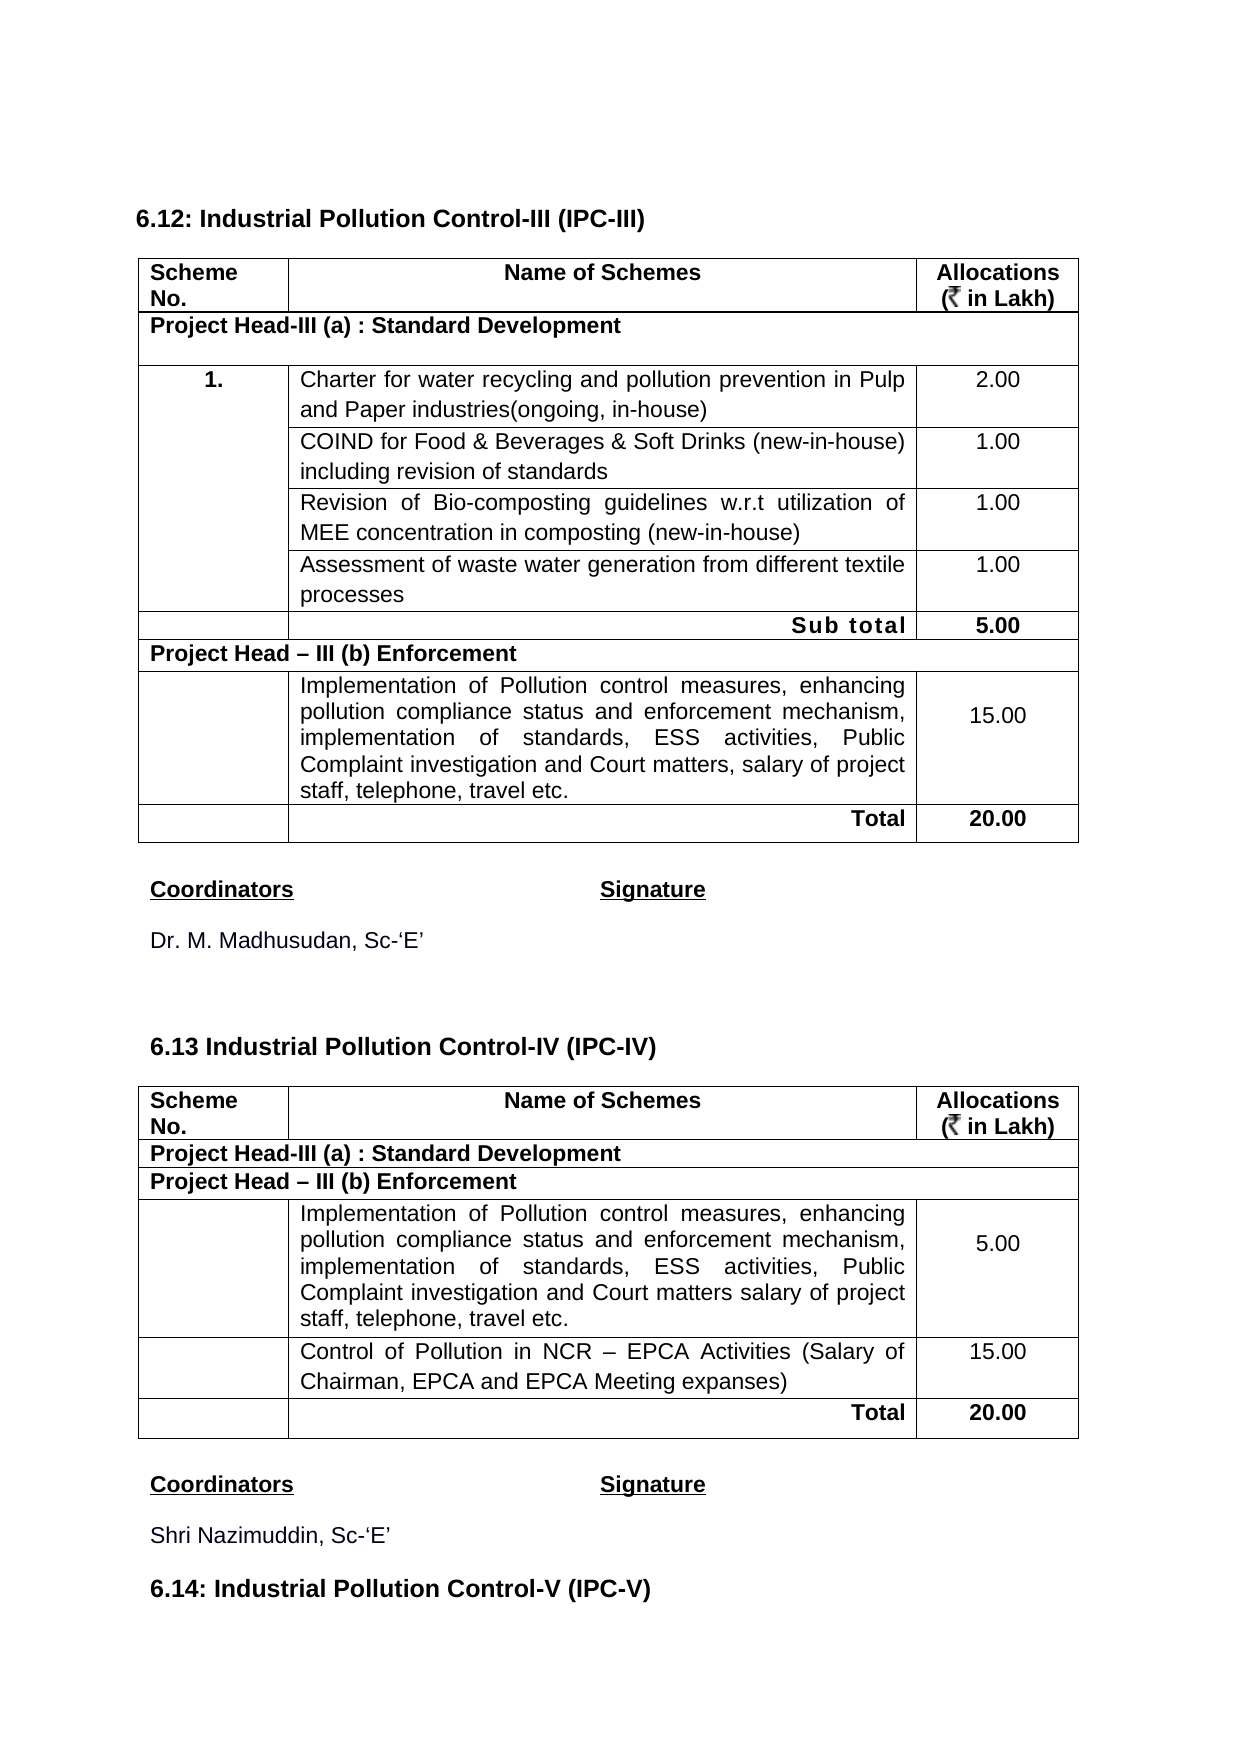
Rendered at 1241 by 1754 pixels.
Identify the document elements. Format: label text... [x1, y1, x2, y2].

text Coordinators Signature [150, 876, 1090, 902]
table_cell Total [289, 1399, 916, 1437]
table_cell 15.00 [917, 1338, 1078, 1398]
table_header Name of Schemes [289, 1087, 916, 1139]
table_cell [139, 1399, 288, 1437]
table_cell [139, 672, 288, 803]
table_cell Control of Pollution in NCR – EPCA Activities (Salary of Chairman, EPCA and EPCA Meeting expanses) [289, 1338, 916, 1398]
table_cell 15.00 [917, 672, 1078, 803]
table_cell 1.00 [917, 489, 1078, 549]
table_cell Project Head – III (b) Enforcement [139, 640, 1078, 671]
table_cell 20.00 [917, 805, 1078, 842]
text 6.14: Industrial Pollution Control-V (IPC-V) [150, 1573, 1087, 1602]
table_cell Implementation of Pollution control measures, enhancing pollution compliance status and enforcement mechanism, implementation of standards, ESS activities, Public Complaint investigation and Court matters salary of project staff, telephone, travel etc. [289, 1200, 916, 1337]
table_cell Charter for water recycling and pollution prevention in Pulp and Paper industries(ongoing, in-house) [289, 366, 916, 427]
text Shri Nazimuddin, Sc-‘E’ [150, 1522, 1090, 1549]
table_header Name of Schemes [289, 259, 916, 311]
table_cell Revision of Bio-composting guidelines w.r.t utilization of MEE concentration in composting (new-in-house) [289, 489, 916, 549]
table_cell 1.00 [917, 551, 1078, 611]
table_header Allocations ( in Lakh) [917, 1087, 1078, 1139]
table_cell Implementation of Pollution control measures, enhancing pollution compliance status and enforcement mechanism, implementation of standards, ESS activities, Public Complaint investigation and Court matters, salary of project staff, telephone, travel etc. [289, 672, 916, 803]
table_cell 2.00 [917, 366, 1078, 427]
table_cell [139, 612, 288, 638]
table_cell Sub total [289, 612, 916, 638]
text Dr. M. Madhusudan, Sc-‘E’ [150, 927, 1090, 953]
table_cell 1. [139, 366, 288, 611]
table_cell 5.00 [917, 612, 1078, 638]
table_cell [139, 805, 288, 842]
table_cell Project Head-III (a) : Standard Development [139, 313, 1078, 365]
table_header Scheme No. [139, 259, 288, 311]
table_header Allocations ( in Lakh) [917, 259, 1078, 311]
picture [948, 1114, 961, 1135]
table_cell 5.00 [917, 1200, 1078, 1337]
text 6.12: Industrial Pollution Control-III (IPC-III) [122, 204, 1087, 233]
text 6.13 Industrial Pollution Control-IV (IPC-IV) [150, 1032, 1087, 1061]
table_cell COIND for Food & Beverages & Soft Drinks (new-in-house) including revision of standards [289, 428, 916, 488]
table_cell Assessment of waste water generation from different textile processes [289, 551, 916, 611]
table_cell Total [289, 805, 916, 842]
picture [948, 286, 961, 307]
table_cell Project Head-III (a) : Standard Development [139, 1140, 1078, 1167]
table_cell 20.00 [917, 1399, 1078, 1437]
table_cell [139, 1200, 288, 1337]
table_header Scheme No. [139, 1087, 288, 1139]
table_cell [139, 1338, 288, 1398]
table_cell 1.00 [917, 428, 1078, 488]
text Coordinators Signature [150, 1471, 1090, 1498]
table_cell Project Head – III (b) Enforcement [139, 1168, 1078, 1199]
